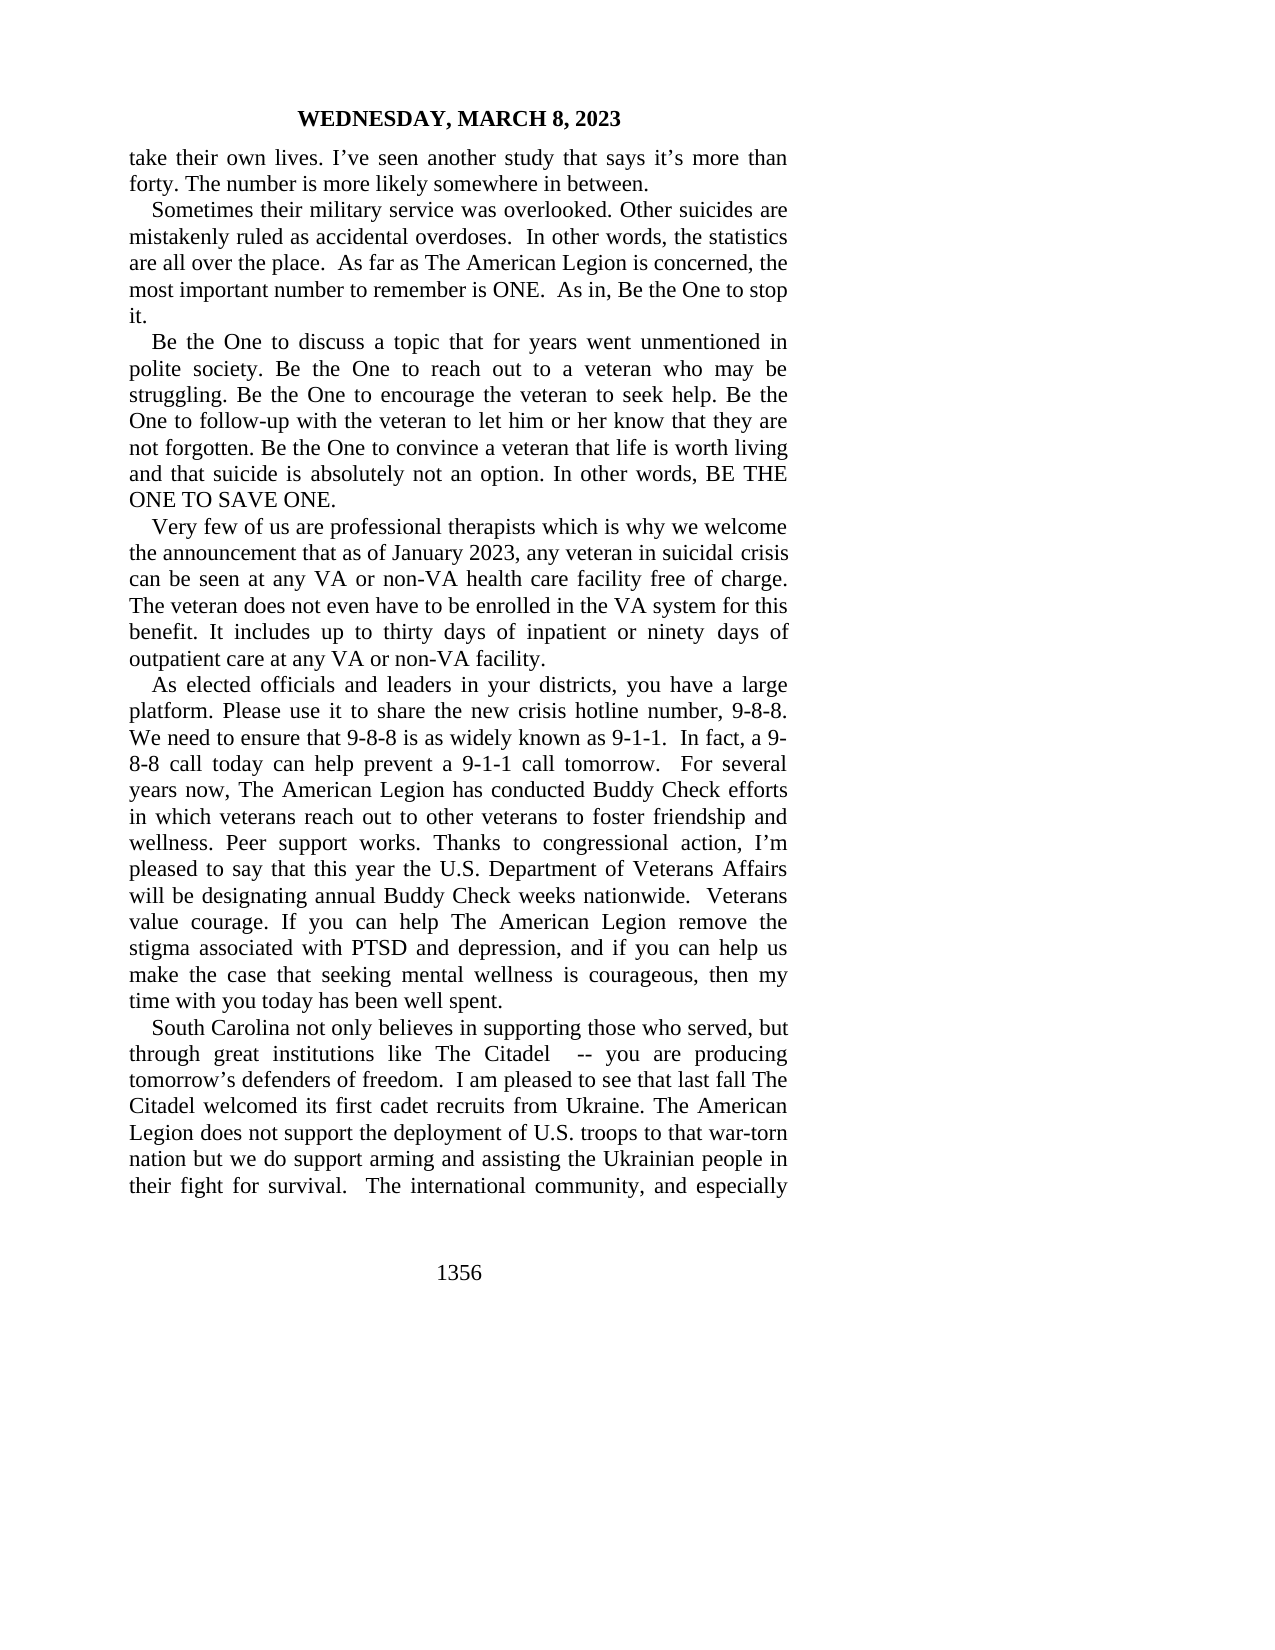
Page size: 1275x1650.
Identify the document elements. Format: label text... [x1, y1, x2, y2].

text As elected officials and leaders in your districts, you have a large platform. Please use it to share the new crisis hotline number, 9-8-8. We need to ensure that 9-8-8 is as widely known as 9-1-1. In fact, a 9-8-8 call today can help prevent a 9-1-1 call tomorrow. For several years now, The American Legion has conducted Buddy Check efforts in which veterans reach out to other veterans to foster friendship and wellness. Peer support works. Thanks to congressional action, I’m pleased to say that this year the U.S. Department of Veterans Affairs will be designating annual Buddy Check weeks nationwide. Veterans value courage. If you can help The American Legion remove the stigma associated with PTSD and depression, and if you can help us make the case that seeking mental wellness is courageous, then my time with you today has been well spent. [129, 671, 789, 1013]
text Be the One to discuss a topic that for years went unmentioned in polite society. Be the One to reach out to a veteran who may be struggling. Be the One to encourage the veteran to seek help. Be the One to follow-up with the veteran to let him or her know that they are not forgotten. Be the One to convince a veteran that life is worth living and that suicide is absolutely not an option. In other words, BE THE ONE TO SAVE ONE. [129, 328, 789, 513]
text Sometimes their military service was overlooked. Other suicides are mistakenly ruled as accidental overdoses. In other words, the statistics are all over the place. As far as The American Legion is concerned, the most important number to remember is ONE. As in, Be the One to stop it. [129, 197, 789, 328]
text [129, 1013, 789, 1198]
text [129, 144, 789, 197]
text Very few of us are professional therapists which is why we welcome the announcement that as of January 2023, any veteran in suicidal crisis can be seen at any VA or non-VA health care facility free of charge. The veteran does not even have to be enrolled in the VA system for this benefit. It includes up to thirty days of inpatient or ninety days of outpatient care at any VA or non-VA facility. [129, 513, 789, 671]
